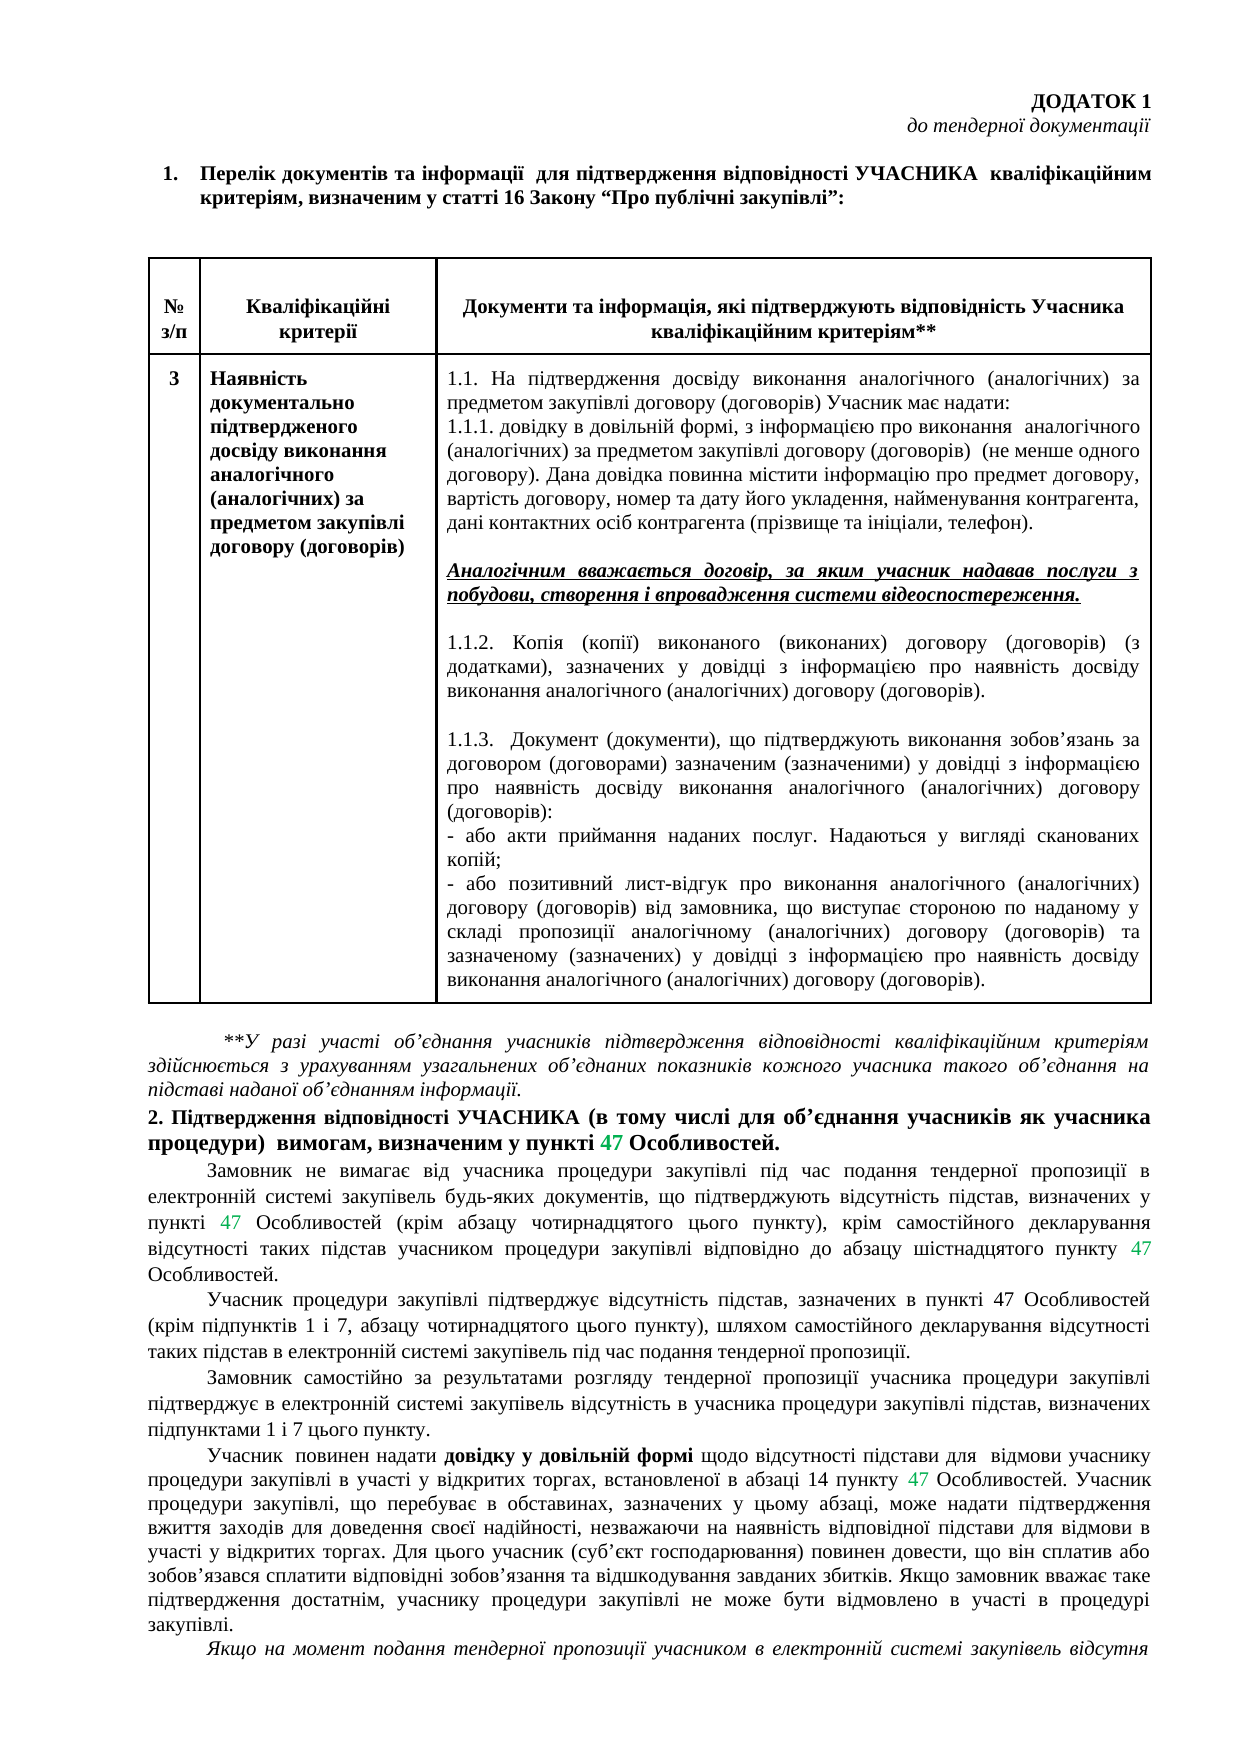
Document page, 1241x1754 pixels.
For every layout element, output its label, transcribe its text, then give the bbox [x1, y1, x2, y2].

table_cell Наявність документально підтвердженого досвіду виконання аналогічного (аналогічних) за предметом закупівлі договору (договорів) [201, 355, 435, 1002]
text Замовник самостійно за результатами розгляду тендерної пропозиції учасника процедури закупівлі підтверджує в електронній системі закупівель відсутність в учасника процедури закупівлі підстав, визначених підпунктами 1 і 7 цього пункту. [148, 1365, 1152, 1391]
table_header Кваліфікаційні критерії [201, 259, 435, 353]
text ДОДАТОК 1 [298, 88, 1152, 113]
text Учасник повинен надати довідку у довільній формі щодо відсутності підстави для відмови учаснику процедури закупівлі в участі у відкритих торгах, встановленої в абзаці 14 пункту 47 Особливостей. Учасник процедури закупівлі, що перебуває в обставинах, зазначених у цьому абзаці, може надати підтвердження вжиття заходів для доведення своєї надійності, незважаючи на наявність відповідної підстави для відмови в участі у відкритих торгах. Для цього учасник (суб’єкт господарювання) повинен довести, що він сплатив або зобов’язався сплатити відповідні зобов’язання та відшкодування завданих збитків. Якщо замовник вважає таке підтвердження достатнім, учаснику процедури закупівлі не може бути відмовлено в участі в процедурі закупівлі. [148, 1443, 1152, 1636]
text Замовник не вимагає від учасника процедури закупівлі під час подання тендерної пропозиції в електронній системі закупівель будь-яких документів, що підтверджують відсутність підстав, визначених у пункті 47 Особливостей (крім абзацу чотирнадцятого цього пункту), крім самостійного декларування відсутності таких підстав учасником процедури закупівлі відповідно до абзацу шістнадцятого пункту 47 Особливостей. [148, 1259, 1152, 1286]
table_cell 3 [150, 355, 199, 1002]
text Учасник процедури закупівлі підтверджує відсутність підстав, зазначених в пункті 47 Особливостей (крім підпунктів 1 і 7, абзацу чотирнадцятого цього пункту), шляхом самостійного декларування відсутності таких підстав в електронній системі закупівель під час подання тендерної пропозиції. [148, 1337, 1152, 1363]
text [148, 1636, 1152, 1659]
table_header Документи та інформація, які підтверджують відповідність Учасника кваліфікаційним критеріям** [438, 259, 1150, 353]
table_header № з/п [150, 259, 199, 353]
text Учасник процедури закупівлі підтверджує відсутність підстав, зазначених в пункті 47 Особливостей (крім підпунктів 1 і 7, абзацу чотирнадцятого цього пункту), шляхом самостійного декларування відсутності таких підстав в електронній системі закупівель під час подання тендерної пропозиції. [148, 1287, 1152, 1313]
text до тендерної документації [737, 113, 1152, 137]
table_cell 1.1. На підтвердження досвіду виконання аналогічного (аналогічних) за предметом закупівлі договору (договорів) Учасник має надати: 1.1.1. довідку в довільній формі, з інформацією про виконання аналогічного (аналогічних) за предметом закупівлі договору (договорів) (не менше одного договору). Дана довідка повинна містити інформацію про предмет договору, вартість договору, номер та дату його укладення, найменування контрагента, дані контактних осіб контрагента (прізвище та ініціали, телефон). Аналогічним вважається договір, за яким учасник надавав послуги з побудови, створення і впровадження системи відеоспостереження. 1.1.2. Копія (копії) виконаного (виконаних) договору (договорів) (з додатками), зазначених у довідці з інформацією про наявність досвіду виконання аналогічного (аналогічних) договору (договорів). 1.1.3. Документ (документи), що підтверджують виконання зобов’язань за договором (договорами) зазначеним (зазначеними) у довідці з інформацією про наявність досвіду виконання аналогічного (аналогічних) договору (договорів): - або акти приймання наданих послуг. Надаються у вигляді сканованих копій; - або позитивний лист-відгук про виконання аналогічного (аналогічних) договору (договорів) від замовника, що виступає стороною по наданому у складі пропозиції аналогічному (аналогічних) договору (договорів) та зазначеному (зазначених) у довідці з інформацією про наявність досвіду виконання аналогічного (аналогічних) договору (договорів). [438, 355, 1150, 1002]
text Замовник не вимагає від учасника процедури закупівлі під час подання тендерної пропозиції в електронній системі закупівель будь-яких документів, що підтверджують відсутність підстав, визначених у пункті 47 Особливостей (крім абзацу чотирнадцятого цього пункту), крім самостійного декларування відсутності таких підстав учасником процедури закупівлі відповідно до абзацу шістнадцятого пункту 47 Особливостей. [148, 1158, 1152, 1184]
text **У разі участі об’єднання учасників підтвердження відповідності кваліфікаційним критеріям здійснюється з урахуванням узагальнених об’єднаних показників кожного учасника такого об’єднання на підставі наданої об’єднанням інформації. [148, 1029, 1152, 1101]
list Перелік документів та інформації для підтвердження відповідності УЧАСНИКА кваліфікаційним критеріям, визначеним у статті 16 Закону “Про публічні закупівлі”: [162, 161, 1152, 209]
text Замовник самостійно за результатами розгляду тендерної пропозиції учасника процедури закупівлі підтверджує в електронній системі закупівель відсутність в учасника процедури закупівлі підстав, визначених підпунктами 1 і 7 цього пункту. [148, 1415, 1152, 1441]
text 2. Підтвердження відповідності УЧАСНИКА (в тому числі для об’єднання учасників як учасника процедури) вимогам, визначеним у пункті 47 Особливостей. [148, 1103, 1152, 1156]
